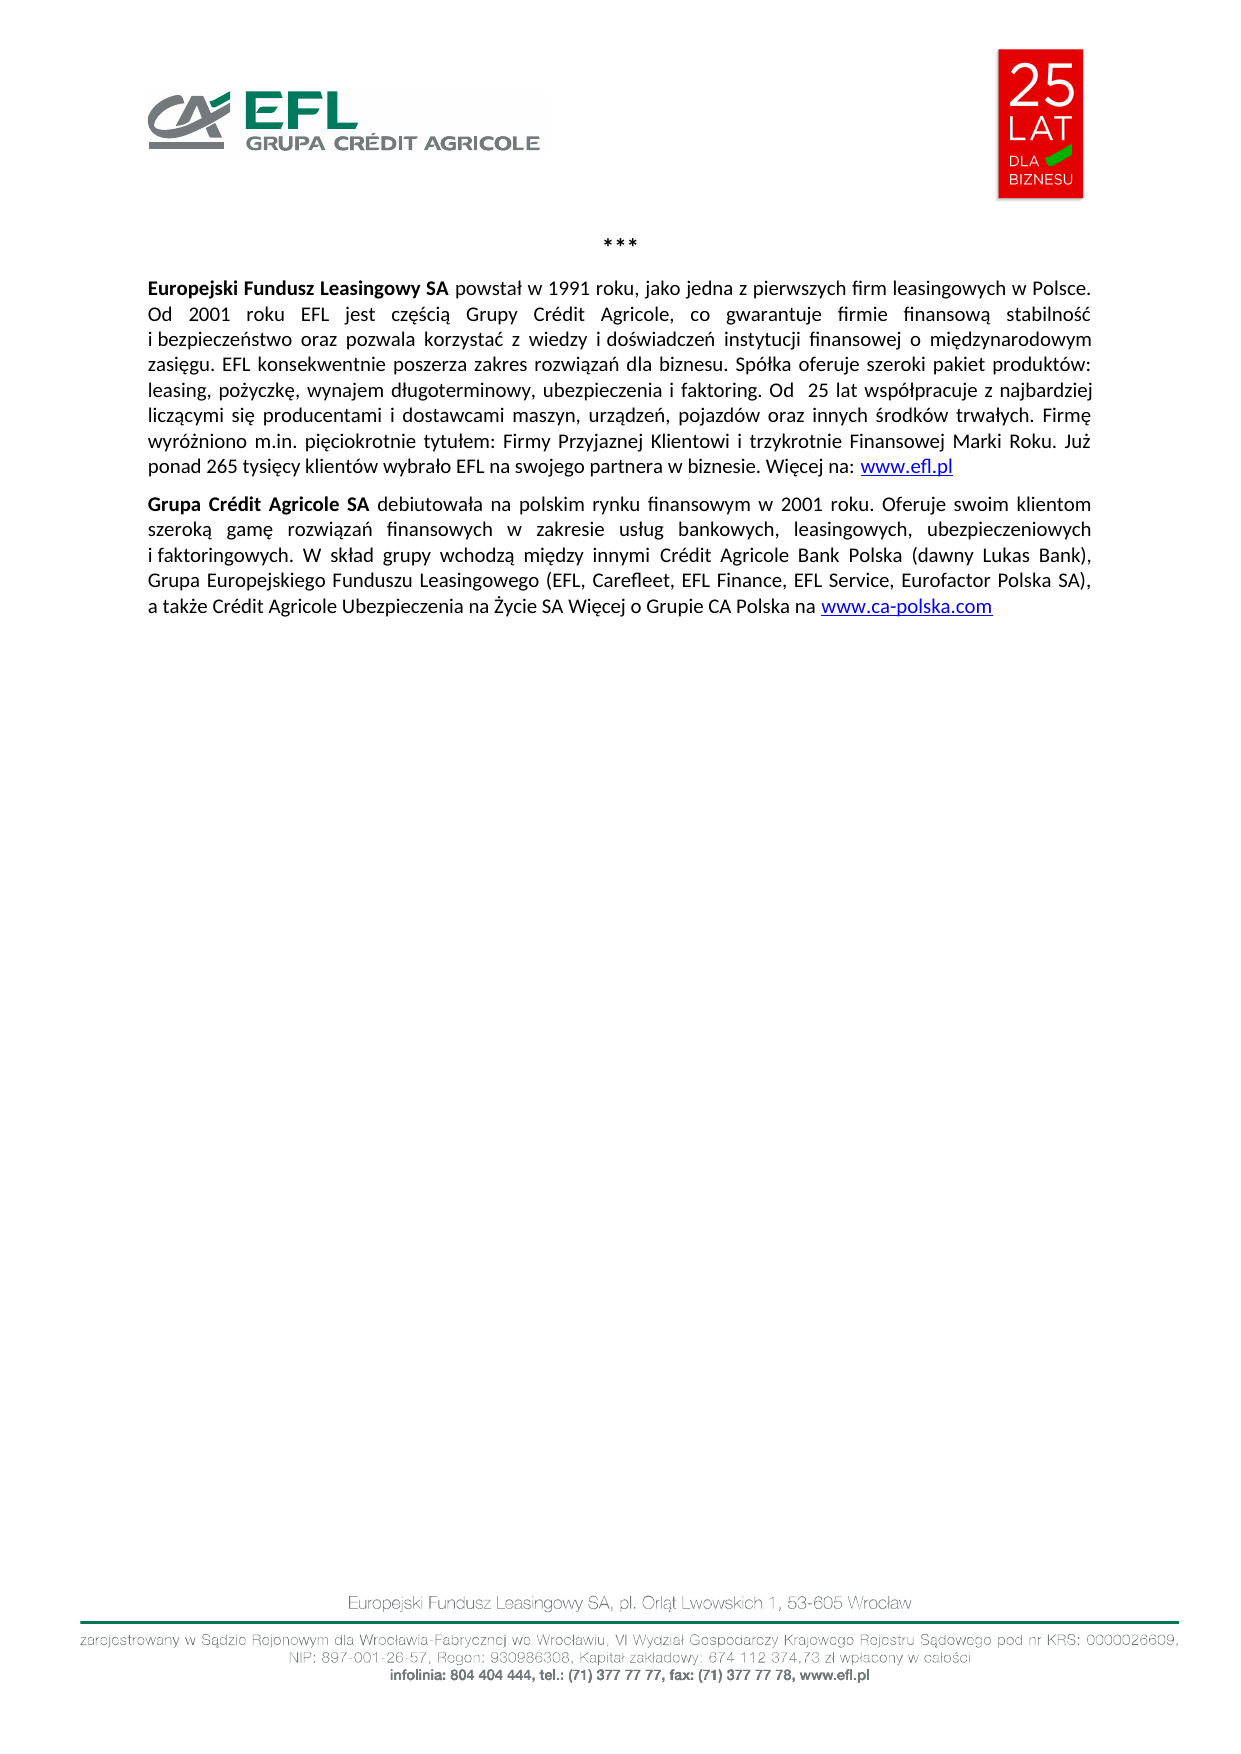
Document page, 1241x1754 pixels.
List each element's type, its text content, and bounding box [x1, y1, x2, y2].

picture [994, 45, 1087, 203]
text Europejski Fundusz Leasingowy SA powstał w 1991 roku, jako jedna z pierwszych firm leasingowych w Polsce. Od 2001 roku EFL jest częścią Grupy Crédit Agricole, co gwarantuje firmie finansową stabilność i bezpieczeństwo oraz pozwala korzystać z wiedzy i doświadczeń instytucji finansowej o międzynarodowym zasięgu. EFL konsekwentnie poszerza zakres rozwiązań dla biznesu. Spółka oferuje szeroki pakiet produktów: leasing, pożyczkę, wynajem długoterminowy, ubezpieczenia i faktoring. Od 25 lat współpracuje z najbardziej liczącymi się producentami i dostawcami maszyn, urządzeń, pojazdów oraz innych środków trwałych. Firmę wyróżniono m.in. pięciokrotnie tytułem: Firmy Przyjaznej Klientowi i trzykrotnie Finansowej Marki Roku. Już ponad 265 tysięcy klientów wybrało EFL na swojego partnera w biznesie. Więcej na: www.efl.pl [148, 275, 1093, 479]
text Grupa Crédit Agricole SA debiutowała na polskim rynku finansowym w 2001 roku. Oferuje swoim klientom szeroką gamę rozwiązań finansowych w zakresie usług bankowych, leasingowych, ubezpieczeniowych i faktoringowych. W skład grupy wchodzą między innymi Crédit Agricole Bank Polska (dawny Lukas Bank), Grupa Europejskiego Funduszu Leasingowego (EFL, Carefleet, EFL Finance, EFL Service, Eurofactor Polska SA), a także Crédit Agricole Ubezpieczenia na Życie SA Więcej o Grupie CA Polska na www.ca-polska.com [148, 491, 1093, 618]
text *** [148, 232, 1093, 263]
